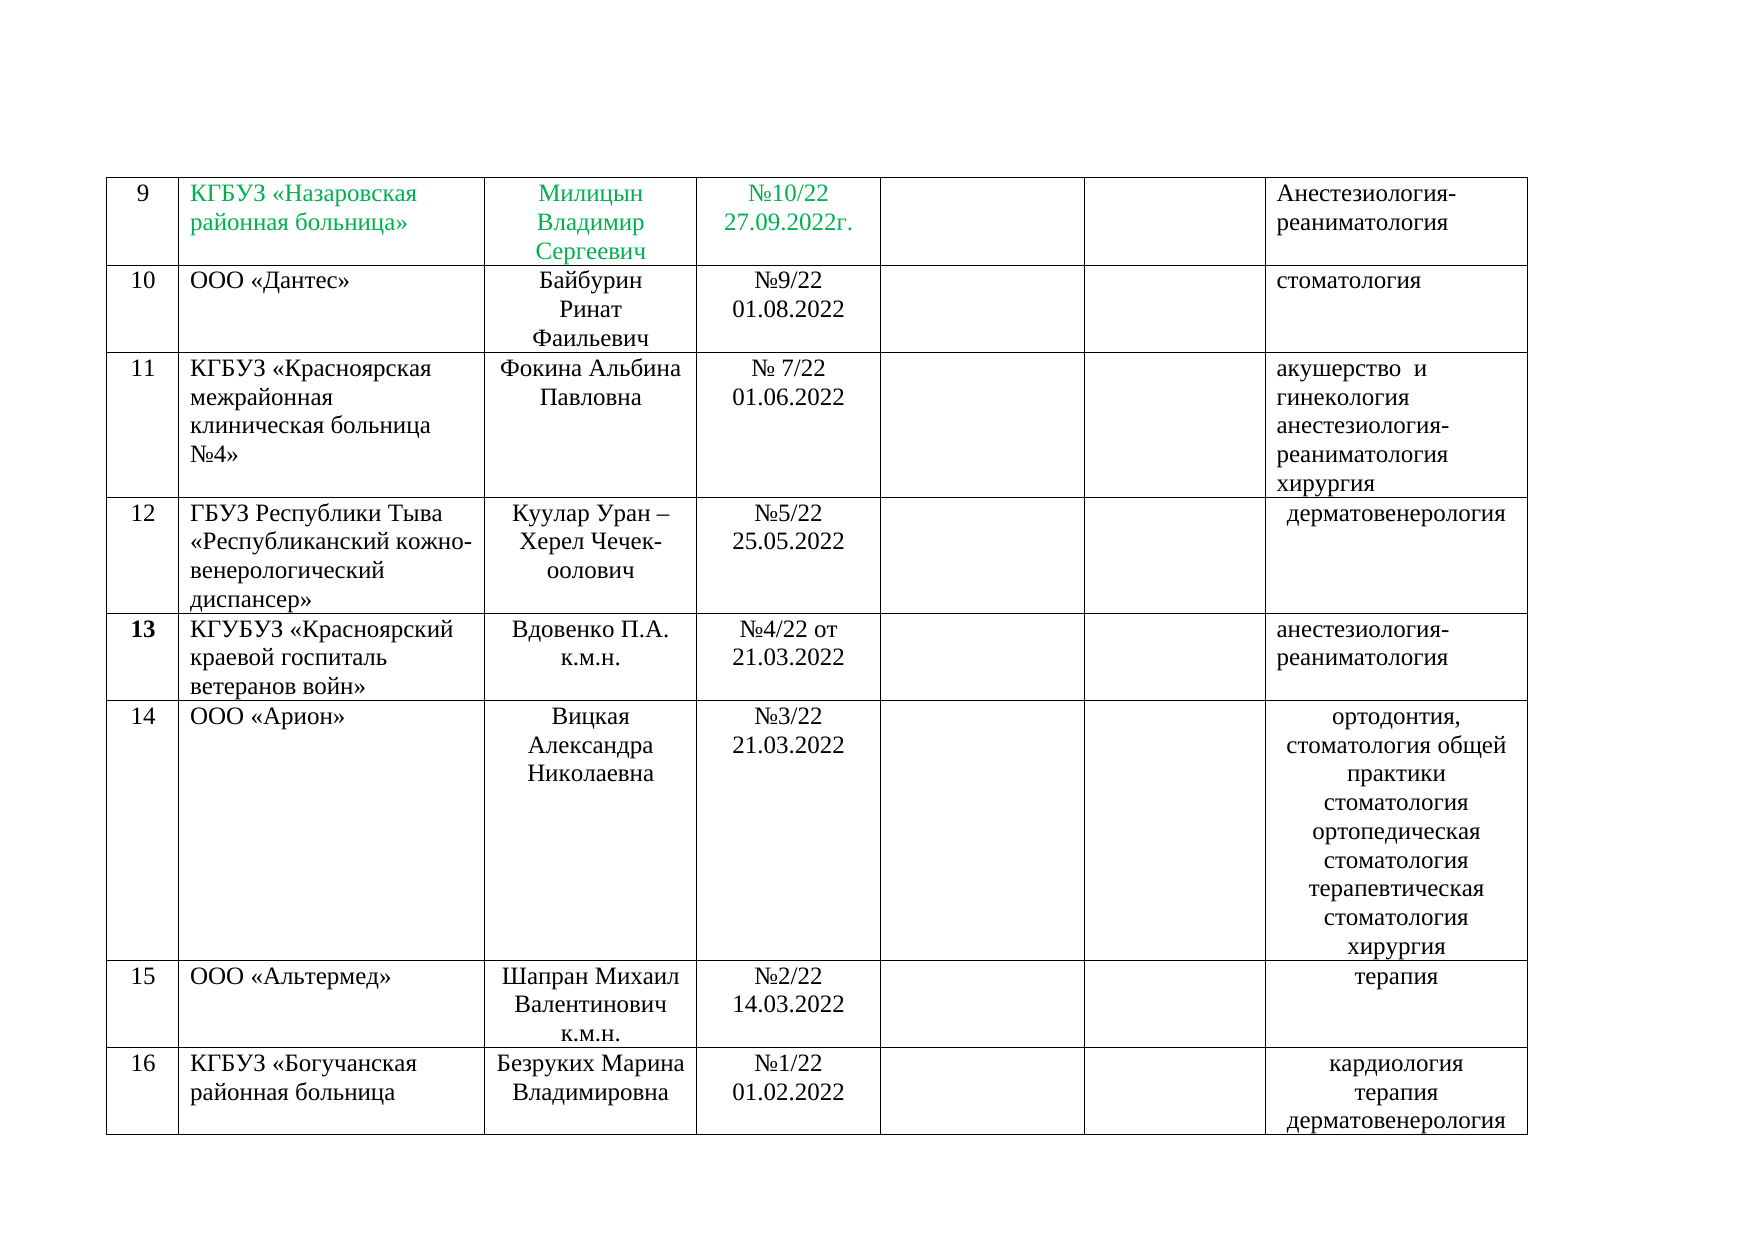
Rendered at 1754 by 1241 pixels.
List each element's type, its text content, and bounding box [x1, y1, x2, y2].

table_cell 14 [107, 701, 178, 960]
table_cell 10 [107, 266, 178, 352]
table_cell [1085, 178, 1265, 264]
table_cell 16 [107, 1048, 178, 1134]
table_cell стоматология [1266, 266, 1527, 352]
table_cell 15 [107, 961, 178, 1047]
table_cell Милицын Владимир Сергеевич [485, 178, 696, 264]
table_cell Вицкая Александра Николаевна [485, 701, 696, 960]
table_cell КГБУЗ «Богучанская районная больница [179, 1048, 484, 1134]
table_cell Безруких Марина Владимировна [485, 1048, 696, 1134]
table_cell [881, 1048, 1084, 1134]
table_cell [1085, 614, 1265, 700]
table_cell ООО «Альтермед» [179, 961, 484, 1047]
table_cell №10/22 27.09.2022г. [697, 178, 880, 264]
table_cell ООО «Дантес» [179, 266, 484, 352]
table_cell Вдовенко П.А. к.м.н. [485, 614, 696, 700]
table_cell 9 [107, 178, 178, 264]
table_cell №3/22 21.03.2022 [697, 701, 880, 960]
table_cell [881, 178, 1084, 264]
table_cell Фокина Альбина Павловна [485, 353, 696, 497]
table_cell ООО «Арион» [179, 701, 484, 960]
table_cell 13 [107, 614, 178, 700]
table_cell акушерство и гинекология анестезиология-реаниматология хирургия [1266, 353, 1527, 497]
table_cell ГБУЗ Республики Тыва «Республиканский кожно-венерологический диспансер» [179, 498, 484, 613]
table_cell 11 [107, 353, 178, 497]
table_cell 12 [107, 498, 178, 613]
table_cell [881, 498, 1084, 613]
table_cell [881, 353, 1084, 497]
table_cell [1085, 1048, 1265, 1134]
table_cell Байбурин Ринат Фаильевич [485, 266, 696, 352]
table_cell кардиология терапия дерматовенерология [1266, 1048, 1527, 1134]
table_cell [1085, 498, 1265, 613]
table_cell Куулар Уран –Херел Чечек-оолович [485, 498, 696, 613]
table_cell №2/22 14.03.2022 [697, 961, 880, 1047]
table_cell [881, 614, 1084, 700]
table_cell [881, 961, 1084, 1047]
table_cell [1085, 701, 1265, 960]
table_cell №9/22 01.08.2022 [697, 266, 880, 352]
table_cell Шапран Михаил Валентинович к.м.н. [485, 961, 696, 1047]
table_cell КГБУЗ «Назаровская районная больница» [179, 178, 484, 264]
table_cell Анестезиология-реаниматология [1266, 178, 1527, 264]
table_cell дерматовенерология [1266, 498, 1527, 613]
table_cell [1085, 266, 1265, 352]
table_cell [881, 266, 1084, 352]
table_cell терапия [1266, 961, 1527, 1047]
table_cell [1085, 961, 1265, 1047]
table_cell ортодонтия, стоматология общей практики стоматология ортопедическая стоматология терапевтическая стоматология хирургия [1266, 701, 1527, 960]
table_cell КГБУЗ «Красноярская межрайонная клиническая больница №4» [179, 353, 484, 497]
table_cell КГУБУЗ «Красноярский краевой госпиталь ветеранов войн» [179, 614, 484, 700]
table_cell №1/22 01.02.2022 [697, 1048, 880, 1134]
table_cell анестезиология-реаниматология [1266, 614, 1527, 700]
table_cell № 7/22 01.06.2022 [697, 353, 880, 497]
table_cell №5/22 25.05.2022 [697, 498, 880, 613]
table_cell [881, 701, 1084, 960]
table_cell №4/22 от 21.03.2022 [697, 614, 880, 700]
table_cell [1085, 353, 1265, 497]
